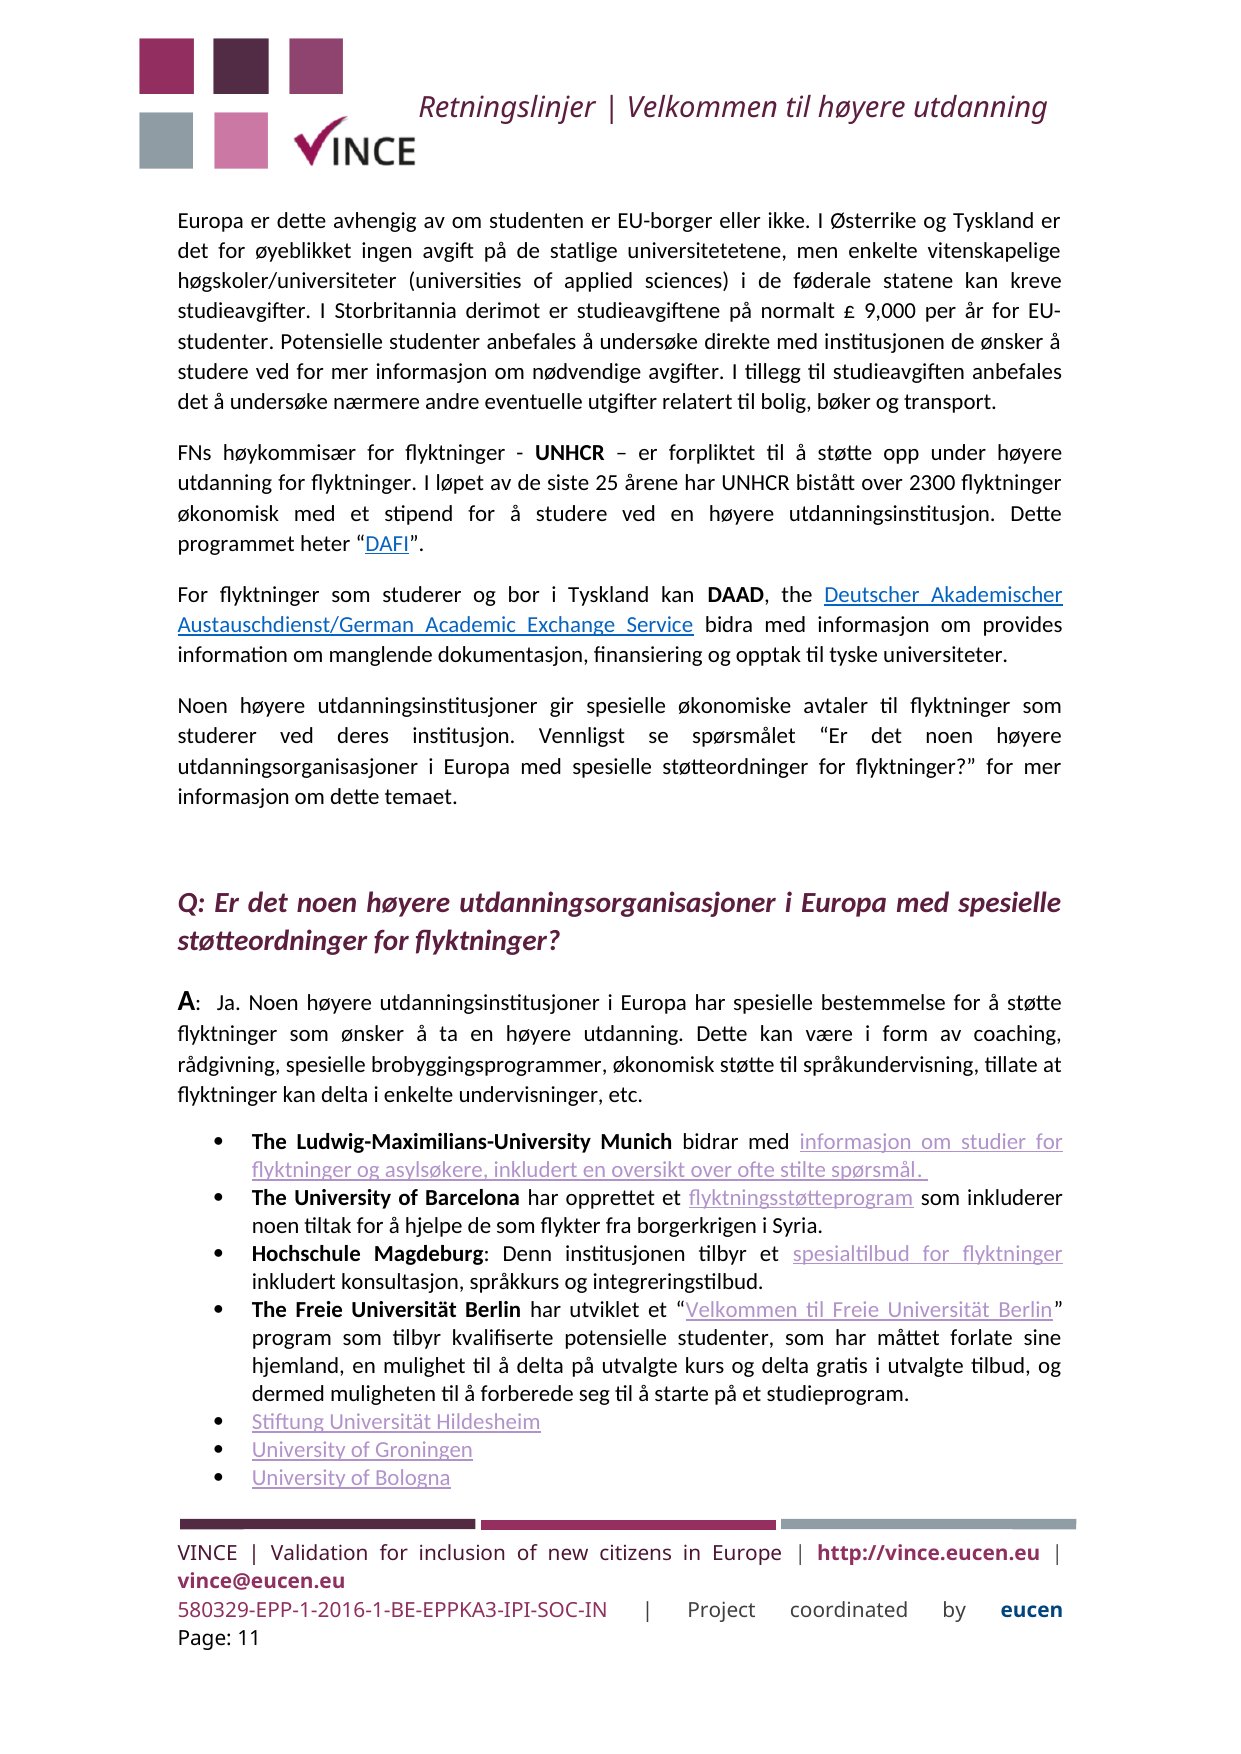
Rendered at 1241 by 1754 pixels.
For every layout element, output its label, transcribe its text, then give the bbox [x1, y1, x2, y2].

list Hochschule Magdeburg: Denn institusjonen tilbyr et spesialtilbud for flyktninger inkludert konsultasjon, språkkurs og integreringstilbud. [214, 1239, 1063, 1295]
picture [290, 39, 343, 94]
picture [140, 39, 194, 94]
picture [214, 39, 269, 94]
picture [215, 113, 268, 169]
text FNs høykommisær for flyktninger - UNHCR – er forpliktet til å støtte opp under høyere utdanning for flyktninger. I løpet av de siste 25 årene har UNHCR bistått over 2300 flyktninger økonomisk med et stipend for å studere ved en høyere utdanningsinstitusjon. Dette programmet heter “DAFI”. [177, 438, 1063, 557]
text For flyktninger som studerer og bor i Tyskland kan DAAD, the Deutscher Akademischer Austauschdienst/German Academic Exchange Service bidra med informasjon om provides information om manglende dokumentasjon, finansiering og opptak til tyske universiteter. [177, 580, 1063, 668]
list The Ludwig-Maximilians-University Munich bidrar med informasjon om studier for flyktninger og asylsøkere, inkludert en oversikt over ofte stilte spørsmål. [214, 1127, 1063, 1183]
picture [289, 112, 418, 166]
text A: Ja. Noen høyere utdanningsinstitusjoner i Europa har spesielle bestemmelse for å støtte flyktninger som ønsker å ta en høyere utdanning. Dette kan være i form av coaching, rådgivning, spesielle brobyggingsprogrammer, økonomisk støtte til språkundervisning, tillate at flyktninger kan delta i enkelte undervisninger, etc. [177, 982, 1063, 1108]
picture [140, 113, 193, 169]
list University of Bologna [214, 1463, 1063, 1491]
list The University of Barcelona har opprettet et flyktningsstøtteprogram som inkluderer noen tiltak for å hjelpe de som flykter fra borgerkrigen i Syria. [214, 1183, 1063, 1239]
list Stiftung Universität Hildesheim [214, 1407, 1063, 1435]
text Q: Er det noen høyere utdanningsorganisasjoner i Europa med spesielle støtteordninger for flyktninger? [177, 884, 1063, 958]
list University of Groningen [214, 1435, 1063, 1463]
text Noen høyere utdanningsinstitusjoner gir spesielle økonomiske avtaler til flyktninger som studerer ved deres institusjon. Vennligst se spørsmålet “Er det noen høyere utdanningsorganisasjoner i Europa med spesielle støtteordninger for flyktninger?” for mer informasjon om dette temaet. [177, 691, 1063, 810]
list The Freie Universität Berlin har utviklet et “Velkommen til Freie Universität Berlin” program som tilbyr kvalifiserte potensielle studenter, som har måttet forlate sine hjemland, en mulighet til å delta på utvalgte kurs og delta gratis i utvalgte tilbud, og dermed muligheten til å forberede seg til å starte på et studieprogram. [214, 1295, 1063, 1407]
